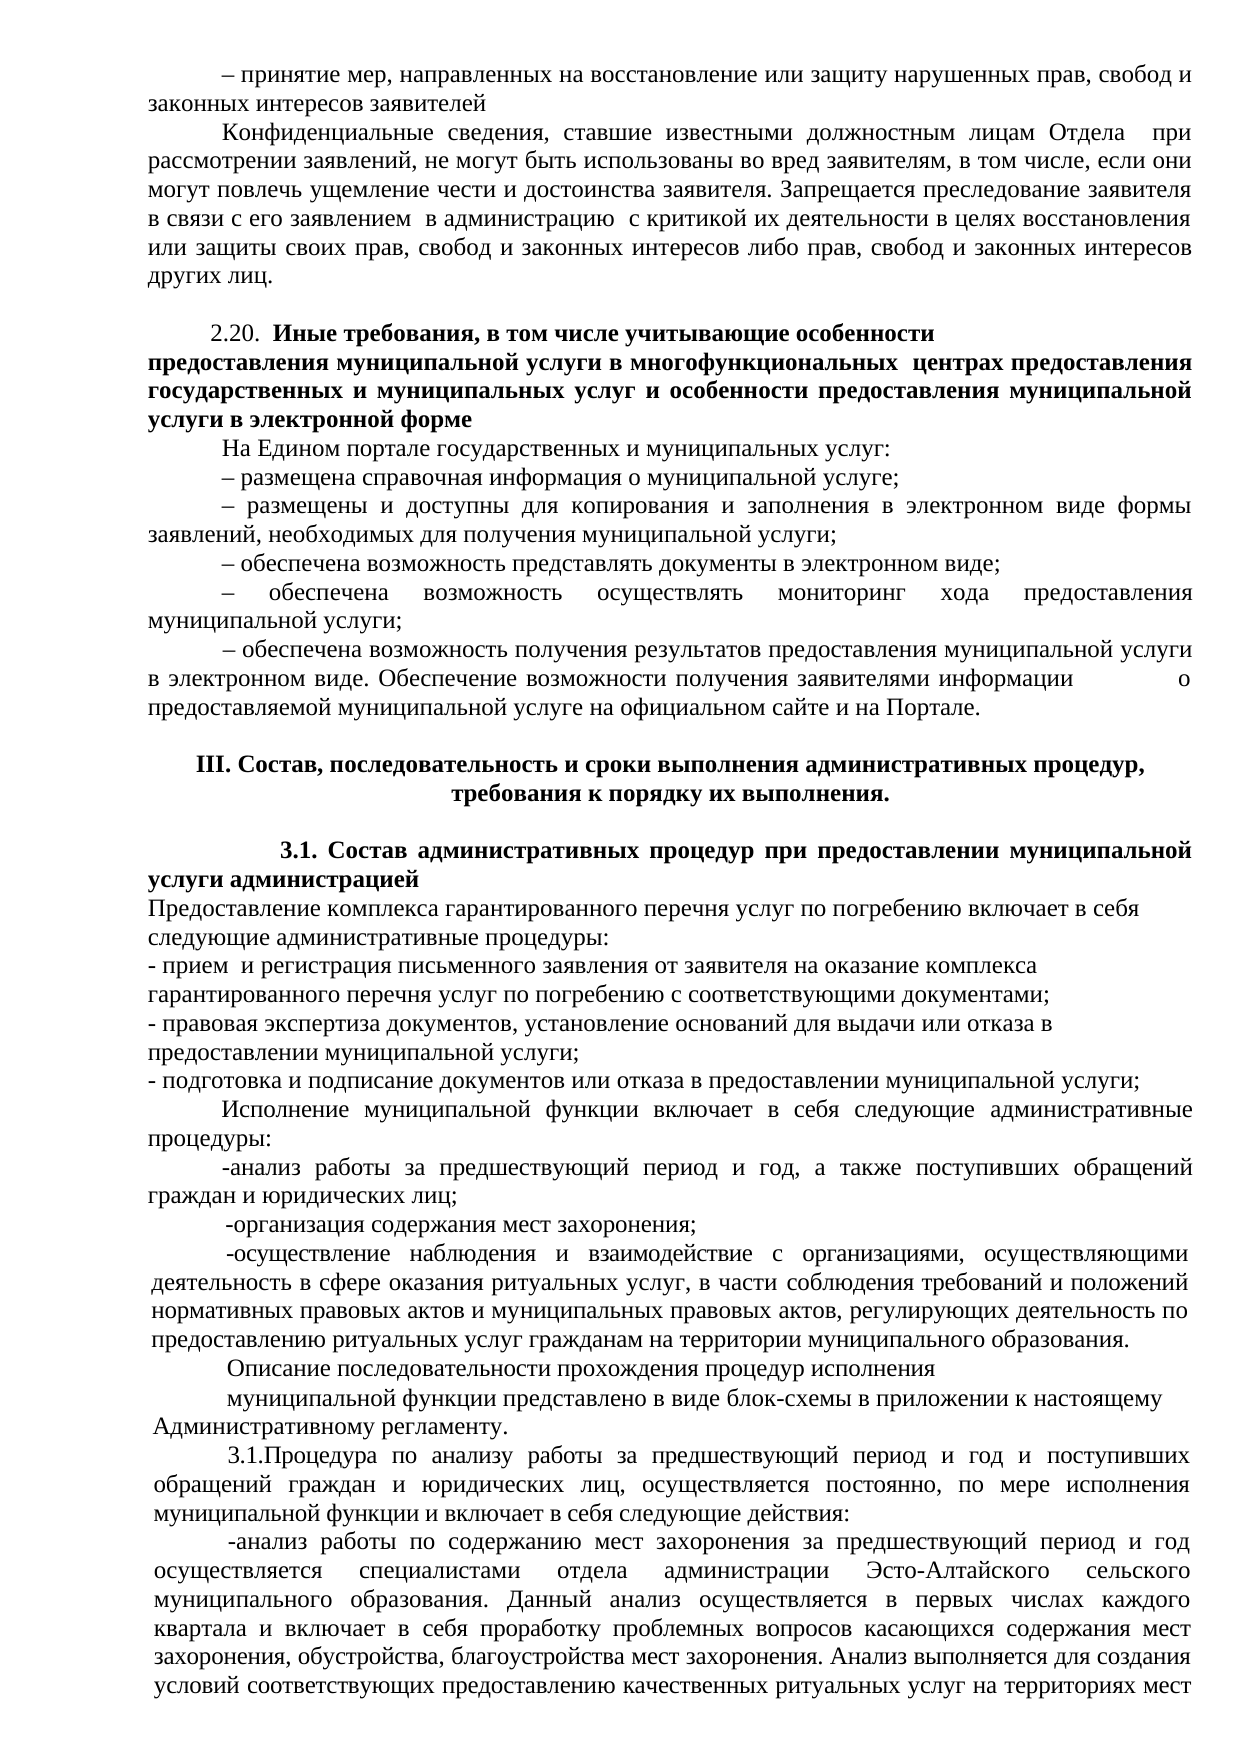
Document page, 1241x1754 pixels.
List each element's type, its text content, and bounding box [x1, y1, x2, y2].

text 3.1. Состав административных процедур при предоставлении муниципальной услуги администрацией [148, 835, 1193, 893]
list предоставления муниципальной услуги в многофункциональных центрах предоставления государственных и муниципальных услуг и особенности предоставления муниципальной услуги в электронной форме [148, 347, 1193, 433]
text На Едином портале государственных и муниципальных услуг: [148, 433, 1193, 462]
list 2.20. Иные требования, в том числе учитывающие особенности [148, 318, 1193, 347]
text – размещены и доступны для копирования и заполнения в электронном виде формы заявлений, необходимых для получения муниципальной услуги; [148, 490, 1193, 548]
text -анализ работы за предшествующий период и год, а также поступивших обращений граждан и юридических лиц; [148, 1152, 1193, 1209]
text – размещена справочная информация о муниципальной услуге; [148, 462, 1193, 490]
text III. Состав, последовательность и сроки выполнения административных процедур, требования к порядку их выполнения. [148, 749, 1193, 807]
text Описание последовательности прохождения процедур исполнения [152, 1353, 1193, 1382]
text – обеспечена возможность осуществлять мониторинг хода предоставления муниципальной услуги; [148, 577, 1193, 634]
text 3.1.Процедура по анализу работы за предшествующий период и год и поступивших обращений граждан и юридических лиц, осуществляется постоянно, по мере исполнения муниципальной функции и включает в себя следующие действия: [153, 1440, 1190, 1526]
text -организация содержания мест захоронения; [225, 1209, 1193, 1238]
text Исполнение муниципальной функции включает в себя следующие административные процедуры: [148, 1094, 1193, 1152]
text Конфиденциальные сведения, ставшие известными должностным лицам Отдела при рассмотрении заявлений, не могут быть использованы во вред заявителям, в том числе, если они могут повлечь ущемление чести и достоинства заявителя. Запрещается преследование заявителя в связи с его заявлением в администрацию с критикой их деятельности в целях восстановления или защиты своих прав, свобод и законных интересов либо прав, свобод и законных интересов других лиц. [148, 117, 1193, 289]
text Предоставление комплекса гарантированного перечня услуг по погребению включает в себя следующие административные процедуры: - прием и регистрация письменного заявления от заявителя на оказание комплекса гарантированного перечня услуг по погребению с соответствующими документами; - правовая экспертиза документов, установление оснований для выдачи или отказа в предоставлении муниципальной услуги; - подготовка и подписание документов или отказа в предоставлении муниципальной услуги; [148, 893, 1193, 1094]
text муниципальной функции представлено в виде блок-схемы в приложении к настоящему Административному регламенту. [152, 1383, 1193, 1440]
text – принятие мер, направленных на восстановление или защиту нарушенных прав, свобод и законных интересов заявителей [148, 59, 1193, 117]
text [154, 1526, 1191, 1699]
text – обеспечена возможность представлять документы в электронном виде; [148, 548, 1193, 577]
text -осуществление наблюдения и взаимодействие с организациями, осуществляющими деятельность в сфере оказания ритуальных услуг, в части соблюдения требований и положений нормативных правовых актов и муниципальных правовых актов, регулирующих деятельность по предоставлению ритуальных услуг гражданам на территории муниципального образования. [151, 1238, 1188, 1353]
list – обеспечена возможность получения результатов предоставления муниципальной услуги в электронном виде. Обеспечение возможности получения заявителями информации о предоставляемой муниципальной услуге на официальном сайте и на Портале. [148, 634, 1193, 720]
